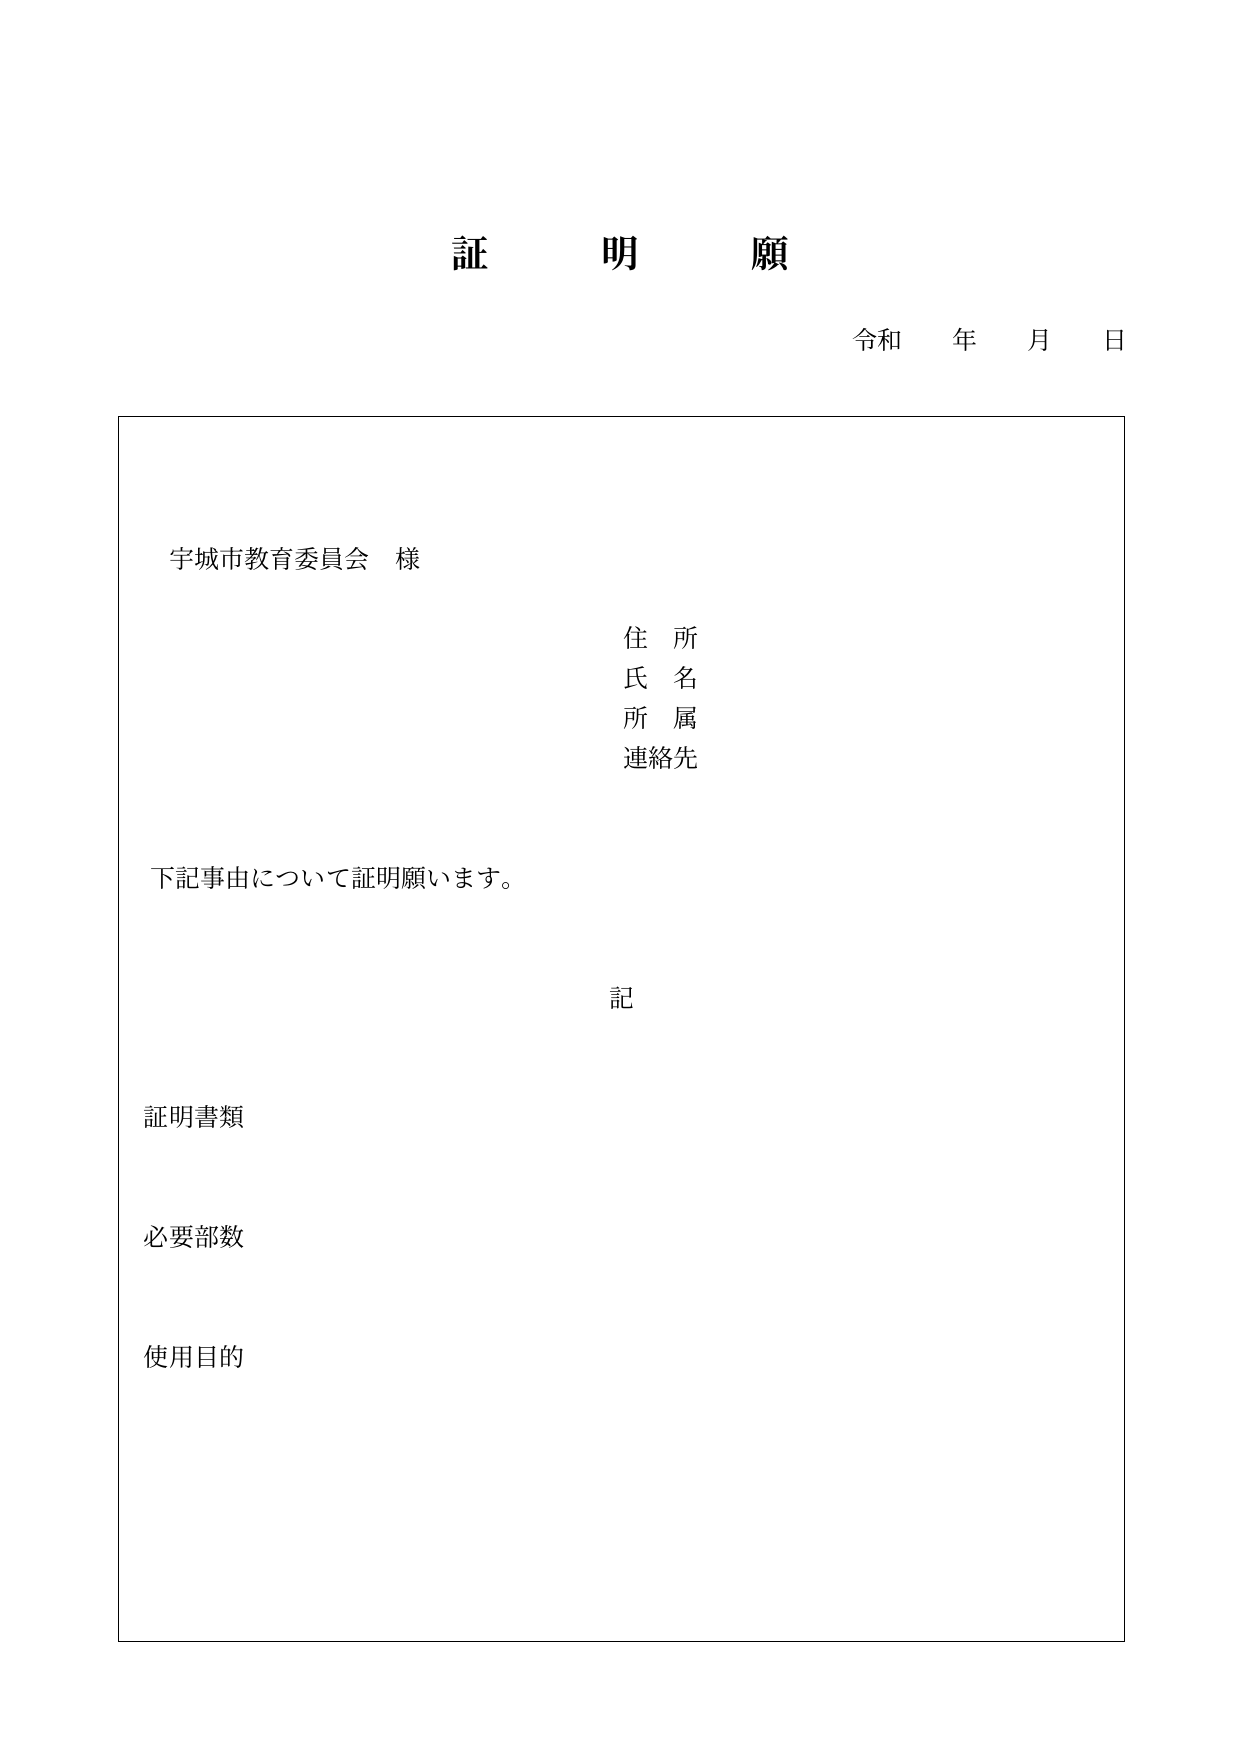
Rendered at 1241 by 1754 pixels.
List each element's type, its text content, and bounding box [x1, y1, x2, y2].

text 令和 年 月 日 [112, 318, 1128, 358]
text 証 明 願 [112, 234, 1128, 276]
